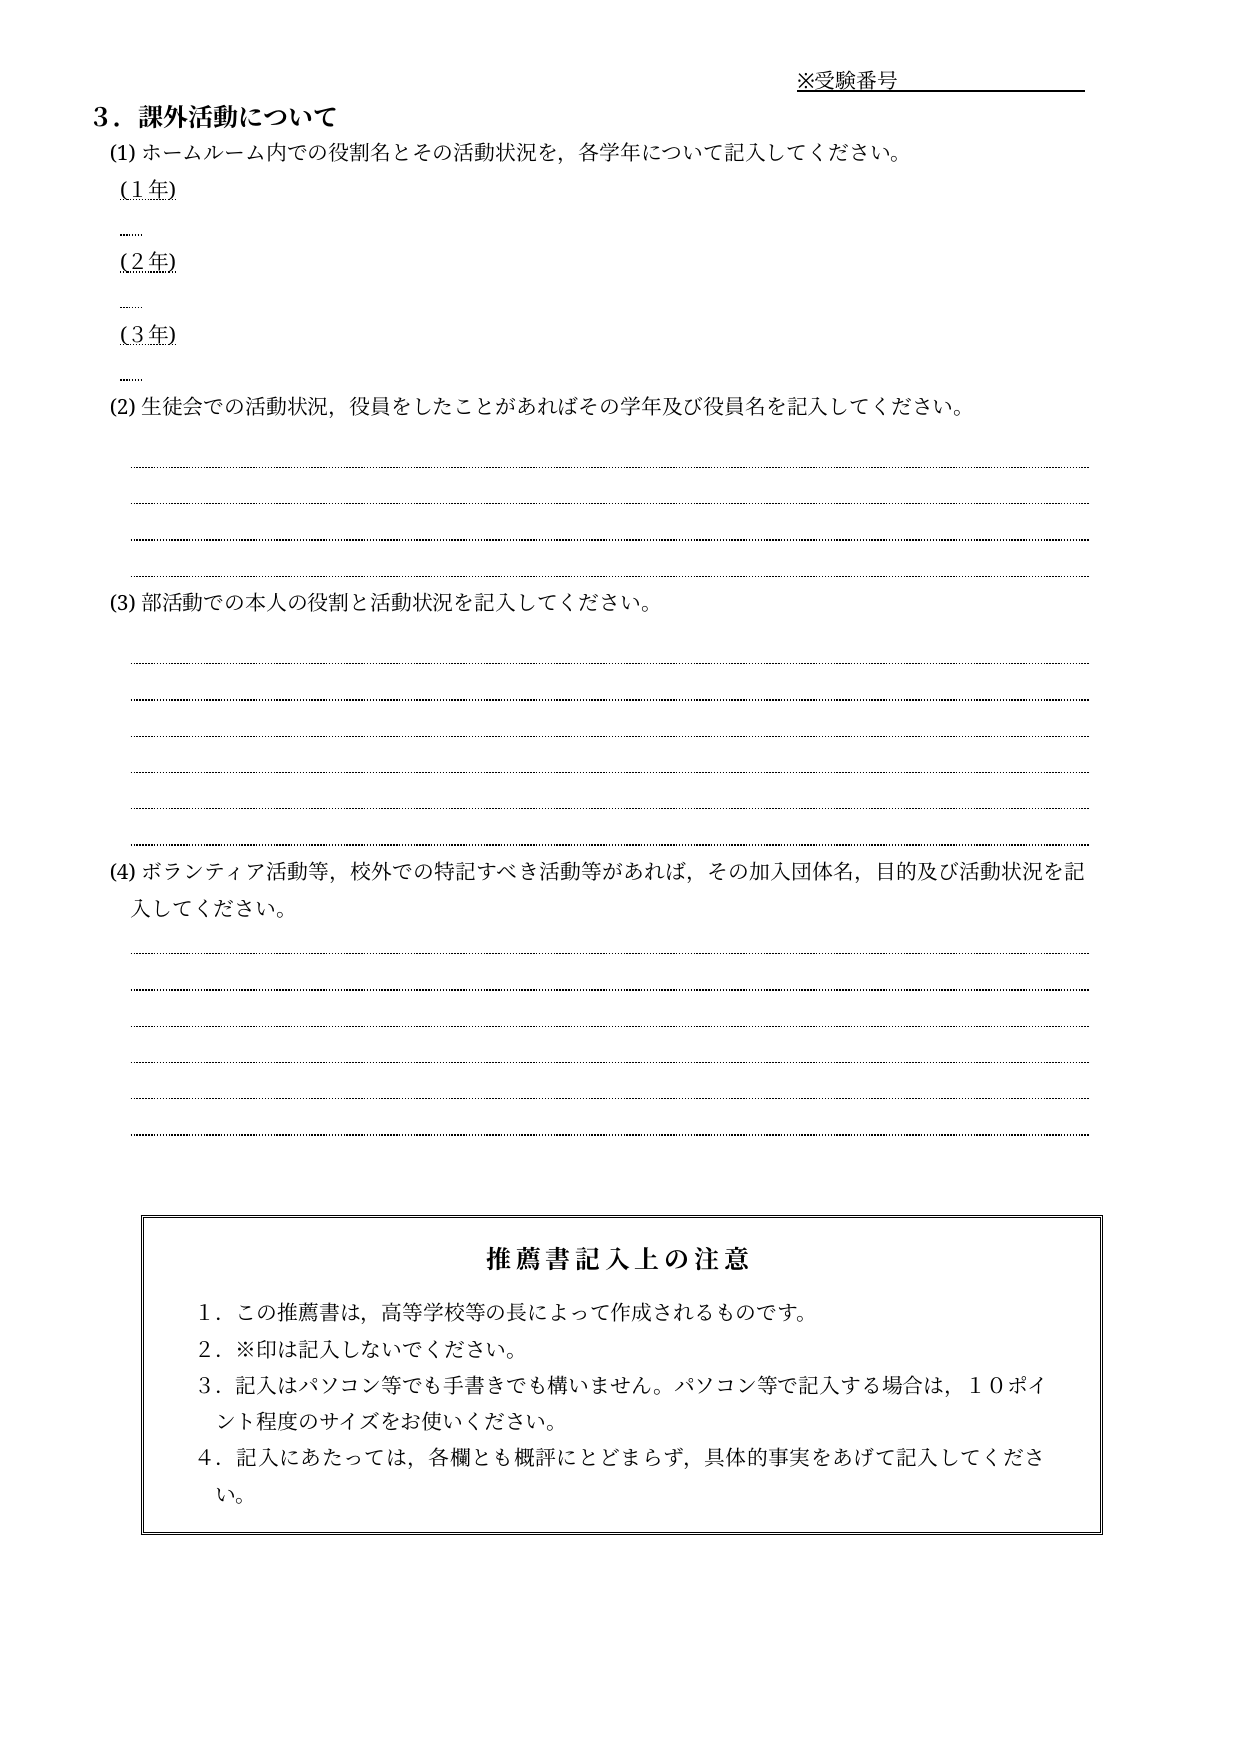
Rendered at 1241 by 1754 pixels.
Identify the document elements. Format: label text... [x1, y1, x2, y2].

text (３年) [120, 315, 1089, 351]
text (1) ホームルーム内での役割名とその活動状況を，各学年について記入してください。 [109, 134, 1152, 170]
text ※受験番号 [89, 61, 1089, 98]
text (3) 部活動での本人の役割と活動状況を記入してください。 [109, 584, 1089, 620]
text (4) ボランティア活動等，校外での特記すべき活動等があれば，その加入団体名，目的及び活動状況を記入してください。 [109, 853, 1089, 925]
text (2) 生徒会での活動状況，役員をしたことがあればその学年及び役員名を記入してください。 [109, 388, 1089, 424]
text (２年) [120, 243, 1089, 279]
text (１年) [120, 170, 1089, 206]
text ３．課外活動について [89, 98, 1089, 134]
table_header 推薦書記入上の注意 １．この推薦書は，高等学校等の長によって作成されるものです。 ２．※印は記入しないでください。 ３．記入はパソコン等でも手書きでも構いません。パソコン等で記入する場合は，１０ポイント程度のサイズをお使いください。 ４．記入にあたっては，各欄とも概評にとどまらず，具体的事実をあげて記入してください。 [144, 1218, 1100, 1532]
